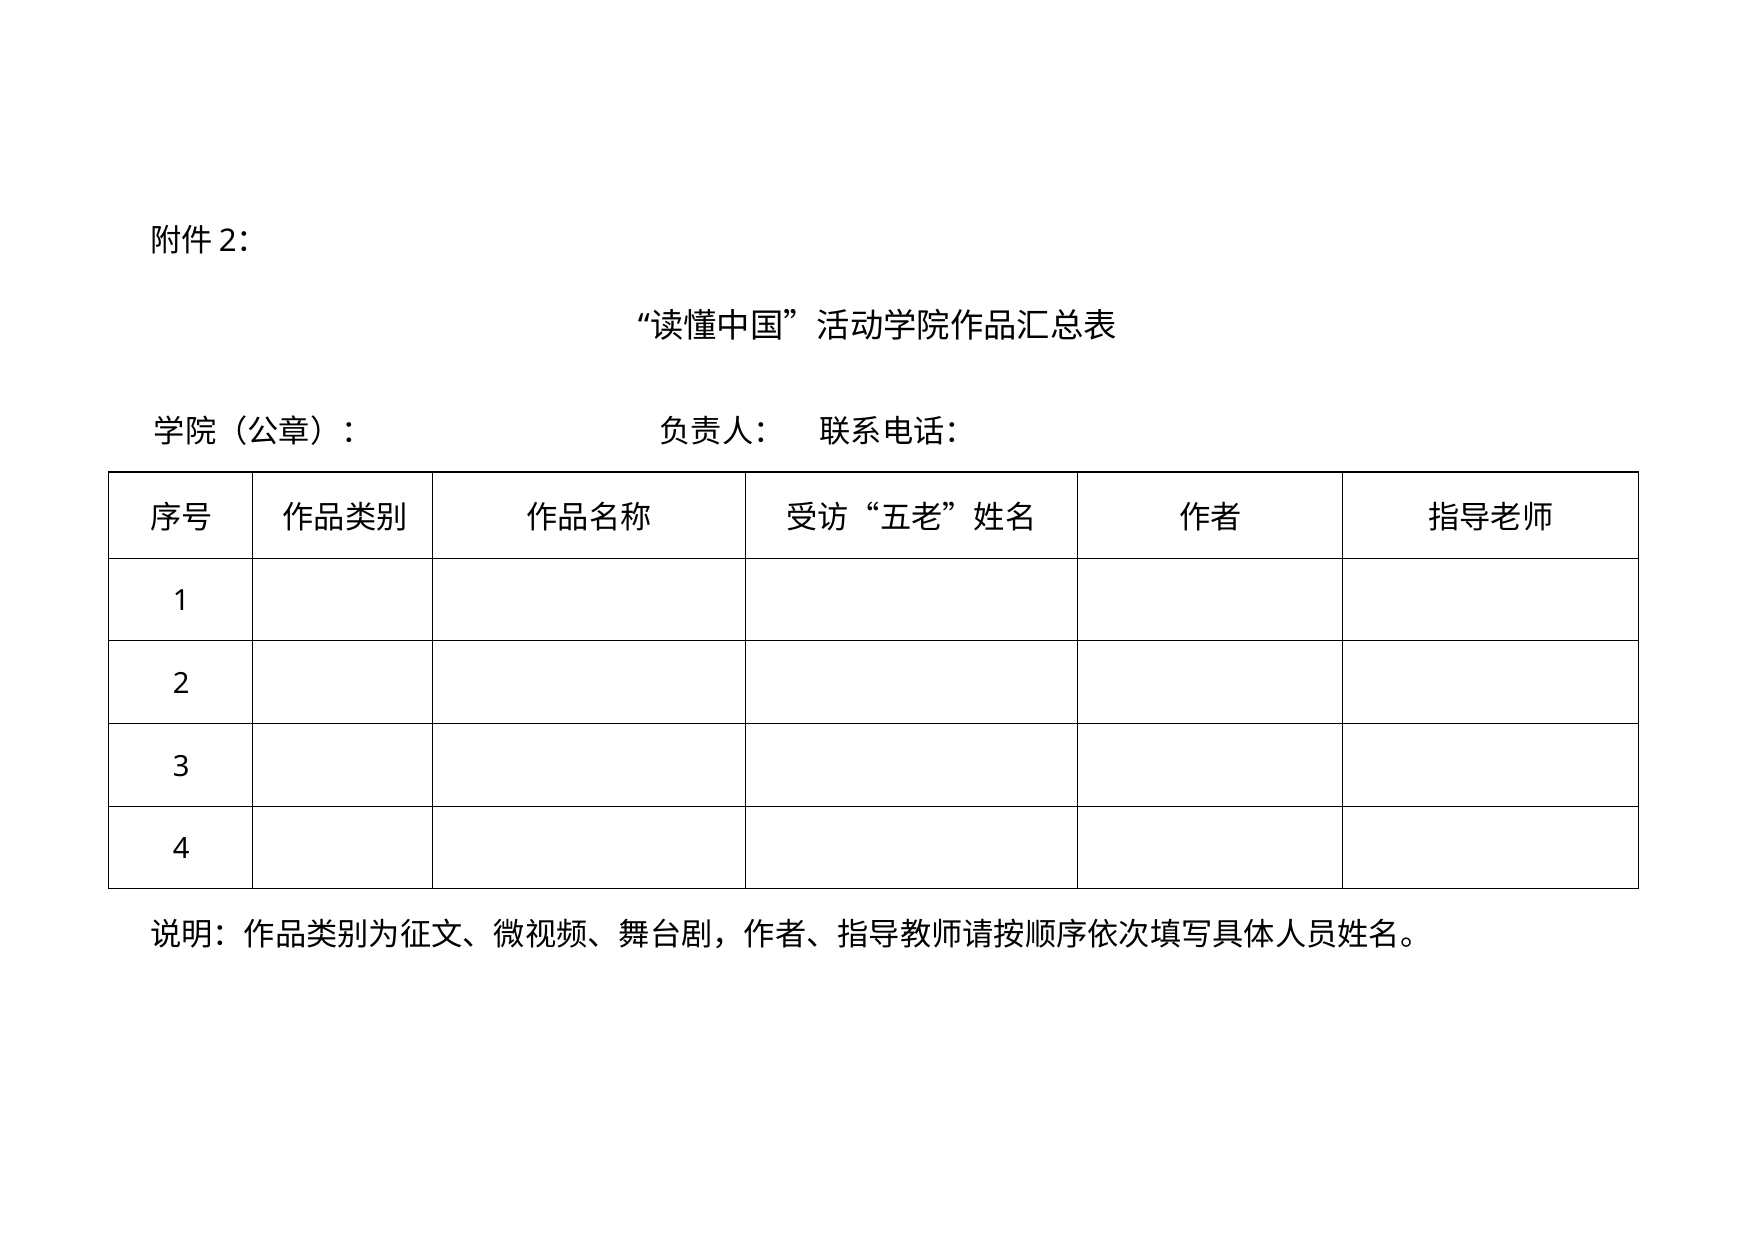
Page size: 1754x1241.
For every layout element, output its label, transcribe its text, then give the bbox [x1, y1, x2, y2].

table_cell [1343, 724, 1638, 806]
text 附件2： [150, 195, 1604, 280]
table_cell [1343, 807, 1638, 888]
table_cell [746, 724, 1077, 806]
table_cell 4 [109, 807, 252, 888]
table_cell [253, 559, 432, 640]
table_cell [1078, 559, 1342, 640]
text 学院（公章）： 负责人： 联系电话： [150, 386, 1604, 471]
table_header 受访“五老”姓名 [746, 473, 1077, 557]
table_cell [253, 641, 432, 723]
table_cell [746, 559, 1077, 640]
table_header 指导老师 [1343, 473, 1638, 557]
table_cell [433, 724, 745, 806]
table_header 作者 [1078, 473, 1342, 557]
table_cell [433, 807, 745, 888]
table_cell [746, 807, 1077, 888]
table_cell [1343, 559, 1638, 640]
table_header 作品类别 [253, 473, 432, 557]
table_cell [433, 641, 745, 723]
table_cell [746, 641, 1077, 723]
table_cell [1343, 641, 1638, 723]
table_cell [253, 807, 432, 888]
table_cell 1 [109, 559, 252, 640]
text 说明：作品类别为征文、微视频、舞台剧，作者、指导教师请按顺序依次填写具体人员姓名。 [150, 889, 1604, 974]
text “读懂中国”活动学院作品汇总表 [150, 280, 1604, 365]
table_cell [433, 559, 745, 640]
table_cell [1078, 724, 1342, 806]
table_header 序号 [109, 473, 252, 557]
table_cell 2 [109, 641, 252, 723]
table_cell [253, 724, 432, 806]
table_cell [1078, 641, 1342, 723]
table_header 作品名称 [433, 473, 745, 557]
table_cell 3 [109, 724, 252, 806]
table_cell [1078, 807, 1342, 888]
